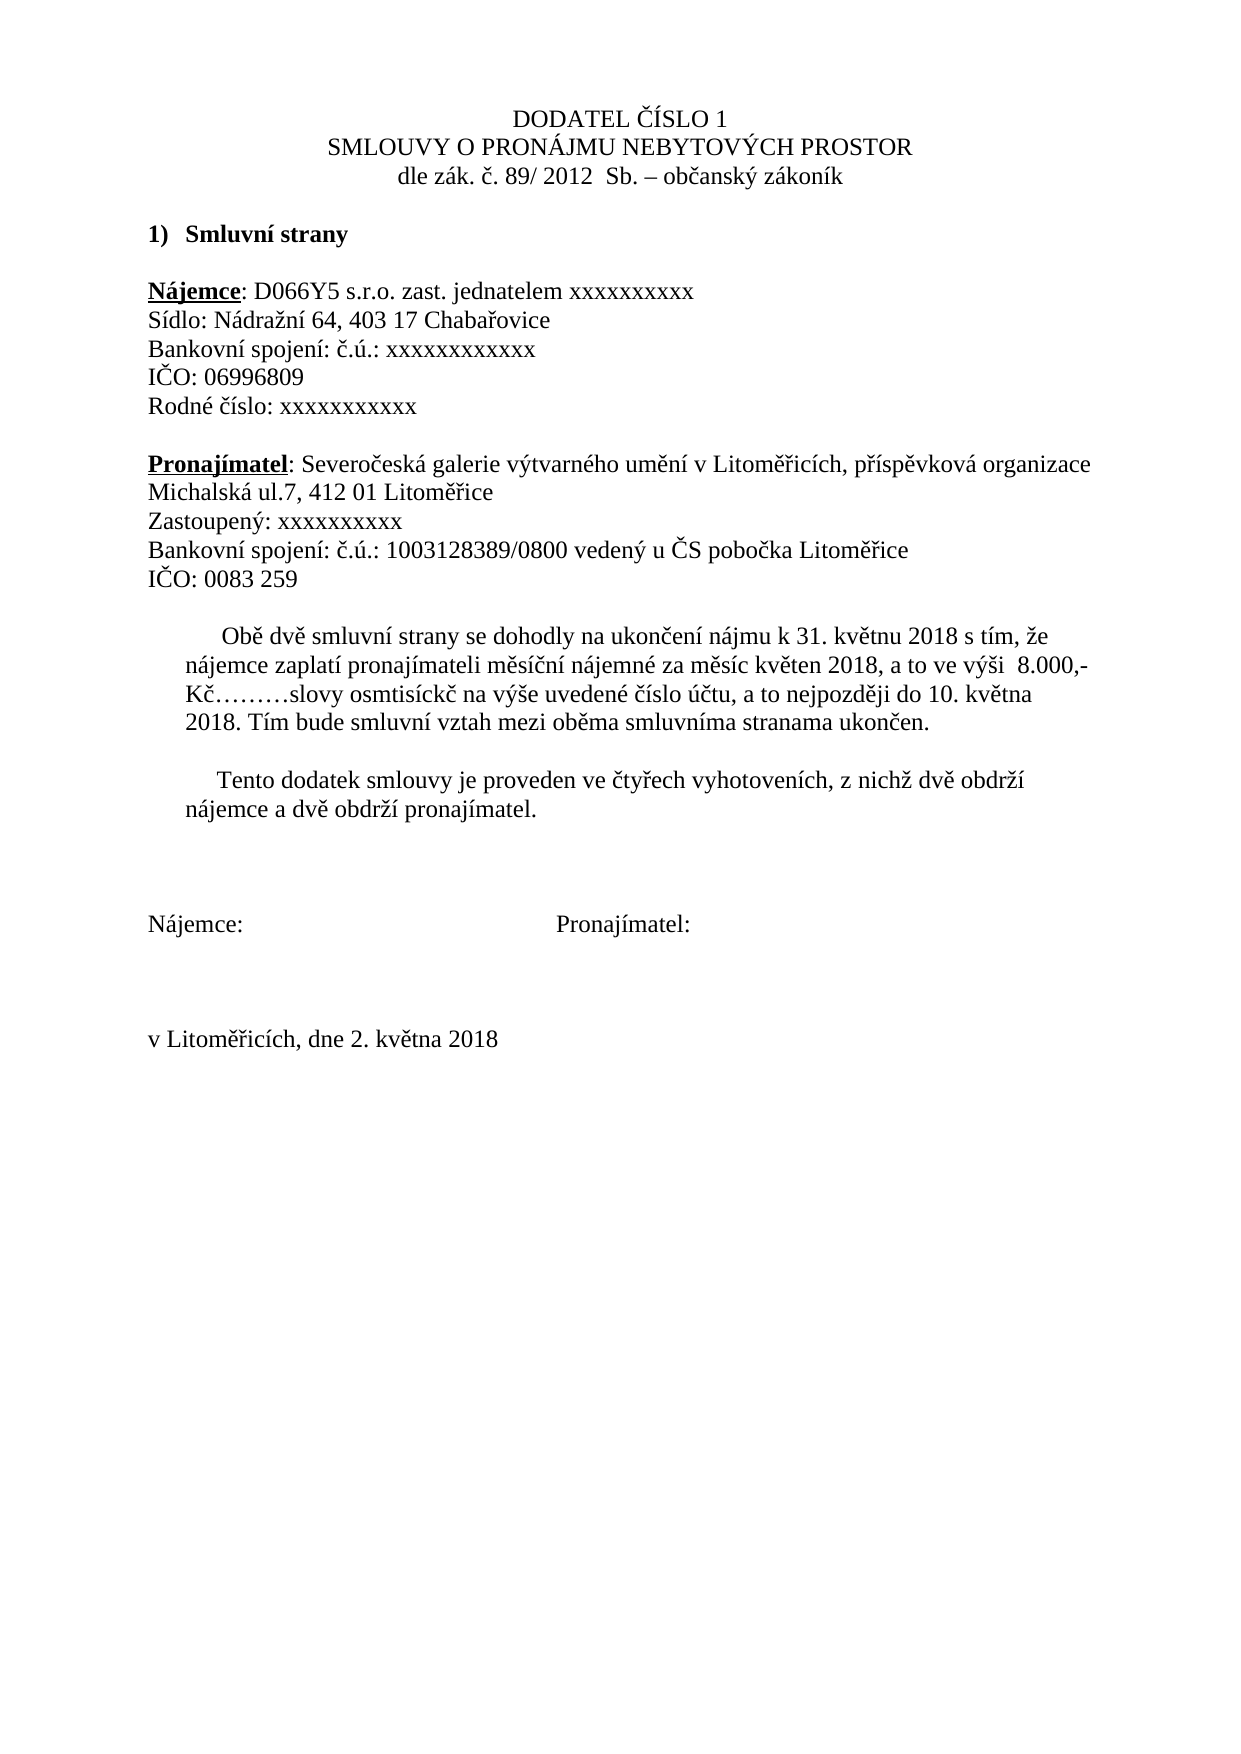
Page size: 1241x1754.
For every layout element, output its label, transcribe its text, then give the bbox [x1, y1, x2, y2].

text dle zák. č. 89/ 2012 Sb. – občanský zákoník [148, 161, 1093, 190]
text SMLOUVY O PRONÁJMU NEBYTOVÝCH PROSTOR [148, 132, 1093, 161]
text Michalská ul.7, 412 01 Litoměřice [148, 477, 1093, 506]
text Rodné číslo: xxxxxxxxxxx [148, 391, 1093, 420]
text Tento dodatek smlouvy je proveden ve čtyřech vyhotoveních, z nichž dvě obdrží [148, 765, 1093, 794]
text Sídlo: Nádražní 64, 403 17 Chabařovice [148, 305, 1093, 334]
text IČO: 06996809 [148, 362, 1093, 391]
text Obě dvě smluvní strany se dohodly na ukončení nájmu k 31. květnu 2018 s tím, že nájemce zaplatí pronajímateli měsíční nájemné za měsíc květen 2018, a to ve výši 8.000,-Kč………slovy osmtisíckč na výše uvedené číslo účtu, a to nejpozději do 10. května 2018. Tím bude smluvní vztah mezi oběma smluvníma stranama ukončen. [185, 621, 1093, 736]
text Bankovní spojení: č.ú.: 1003128389/0800 vedený u ČS pobočka Litoměřice [148, 535, 1093, 564]
text Bankovní spojení: č.ú.: xxxxxxxxxxxx [148, 334, 1093, 362]
text Nájemce: D066Y5 s.r.o. zast. jednatelem xxxxxxxxxx [148, 276, 1093, 305]
list Smluvní strany [148, 219, 1093, 247]
text Nájemce: Pronajímatel: [148, 909, 1093, 937]
text DODATEL ČÍSLO 1 [148, 104, 1093, 132]
text IČO: 0083 259 [148, 564, 1093, 592]
text nájemce a dvě obdrží pronajímatel. [148, 794, 1093, 822]
text v Litoměřicích, dne 2. května 2018 [148, 1024, 1093, 1052]
text Pronajímatel: Severočeská galerie výtvarného umění v Litoměřicích, příspěvková organizace [148, 449, 1093, 477]
text Zastoupený: xxxxxxxxxx [148, 506, 1093, 535]
